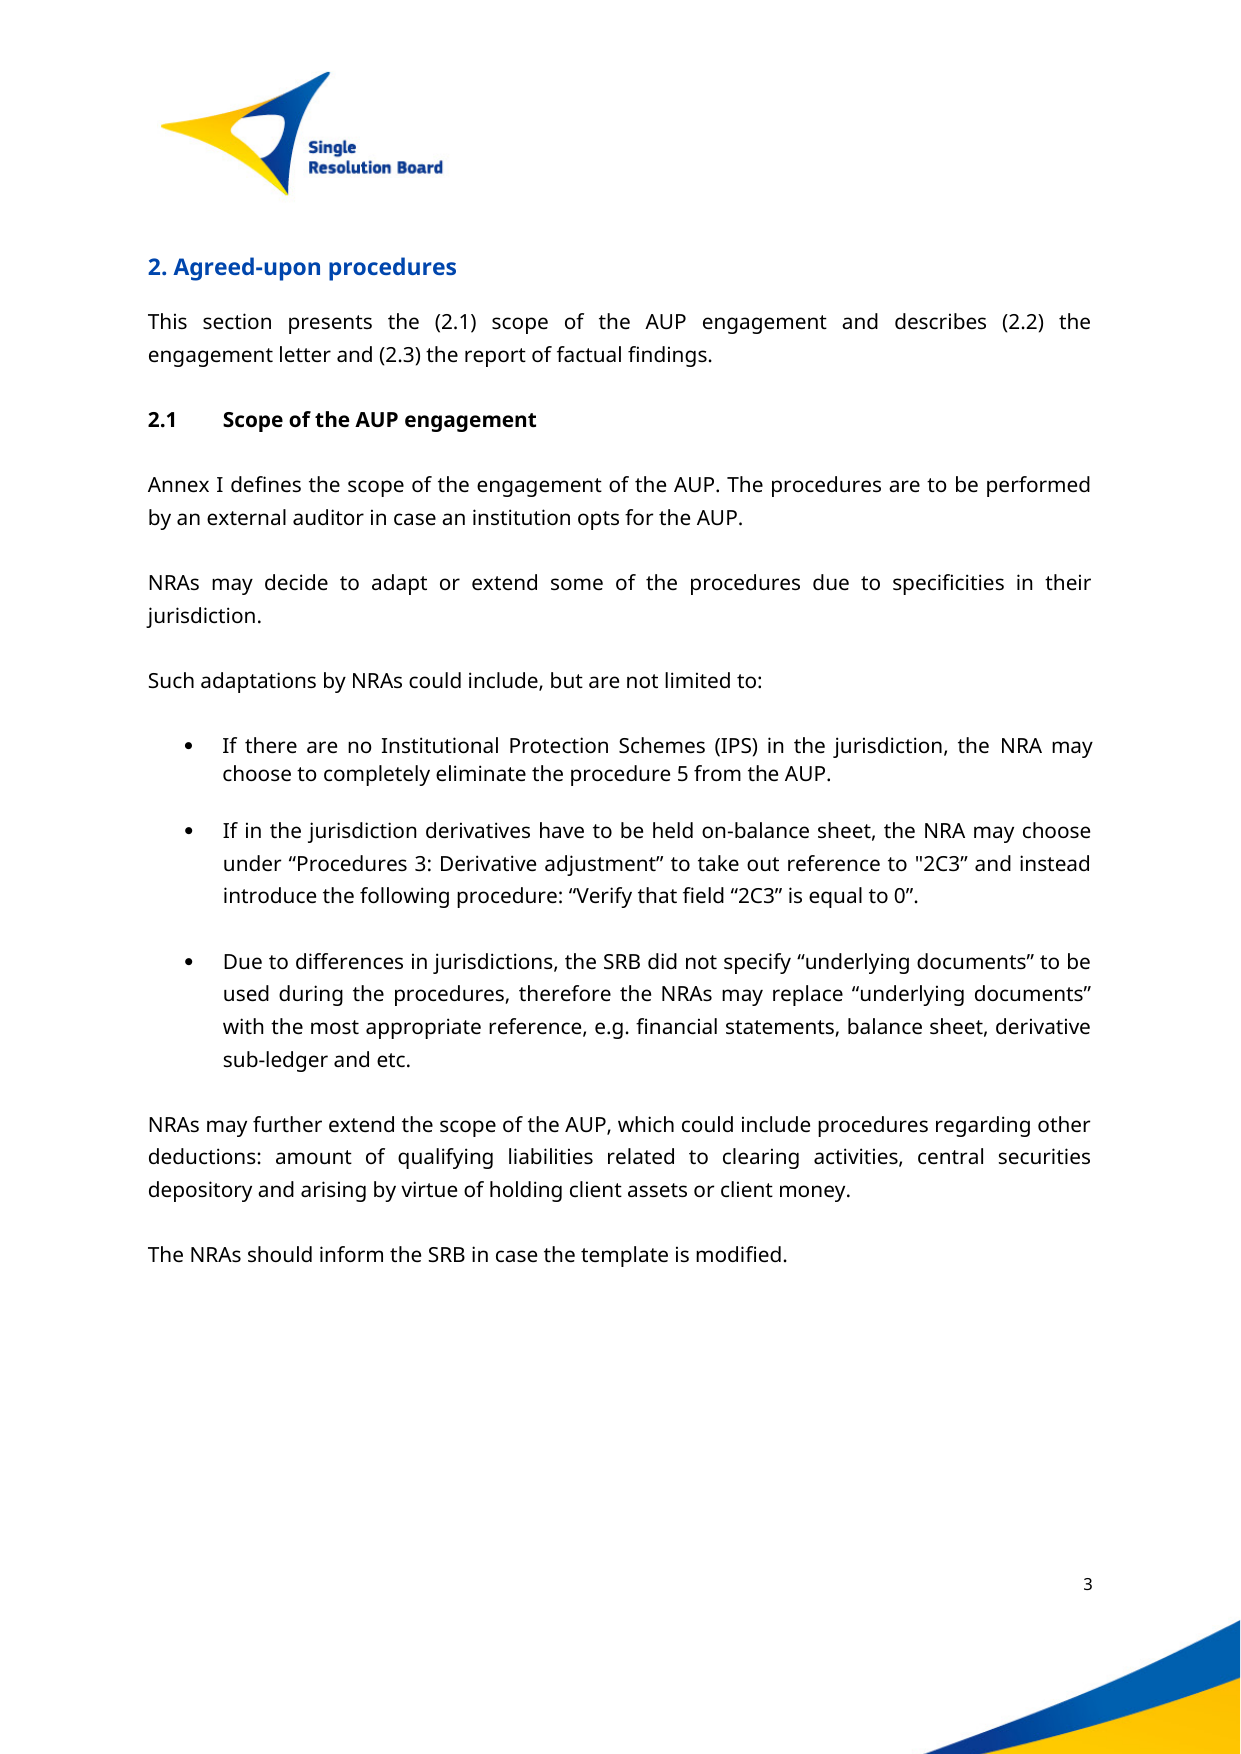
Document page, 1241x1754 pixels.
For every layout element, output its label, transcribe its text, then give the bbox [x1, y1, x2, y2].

text NRAs may decide to adapt or extend some of the procedures due to specificities in their jurisdiction. [148, 568, 1092, 629]
list Due to differences in jurisdictions, the SRB did not specify “underlying documents” to be used during the procedures, therefore the NRAs may replace “underlying documents” with the most appropriate reference, e.g. financial statements, balance sheet, derivative sub-ledger and etc. [185, 947, 1092, 1073]
text Such adaptations by NRAs could include, but are not limited to: [148, 666, 1092, 694]
text The NRAs should inform the SRB in case the template is modified. [148, 1240, 1092, 1269]
text This section presents the (2.1) scope of the AUP engagement and describes (2.2) the engagement letter and (2.3) the report of factual findings. [148, 307, 1092, 368]
text NRAs may further extend the scope of the AUP, which could include procedures regarding other deductions: amount of qualifying liabilities related to clearing activities, central securities depository and arising by virtue of holding client assets or client money. [148, 1110, 1092, 1203]
list Scope of the AUP engagement [148, 405, 1092, 433]
text Annex I defines the scope of the engagement of the AUP. The procedures are to be performed by an external auditor in case an institution opts for the AUP. [148, 470, 1092, 531]
picture [11, 18, 1241, 1754]
list If in the jurisdiction derivatives have to be held on-balance sheet, the NRA may choose under “Procedures 3: Derivative adjustment” to take out reference to "2C3” and instead introduce the following procedure: “Verify that field “2C3” is equal to 0”. [185, 816, 1092, 910]
list If there are no Institutional Protection Schemes (IPS) in the jurisdiction, the NRA may choose to completely eliminate the procedure 5 from the AUP. [185, 731, 1092, 788]
text 2. Agreed-upon procedures [148, 251, 1092, 282]
